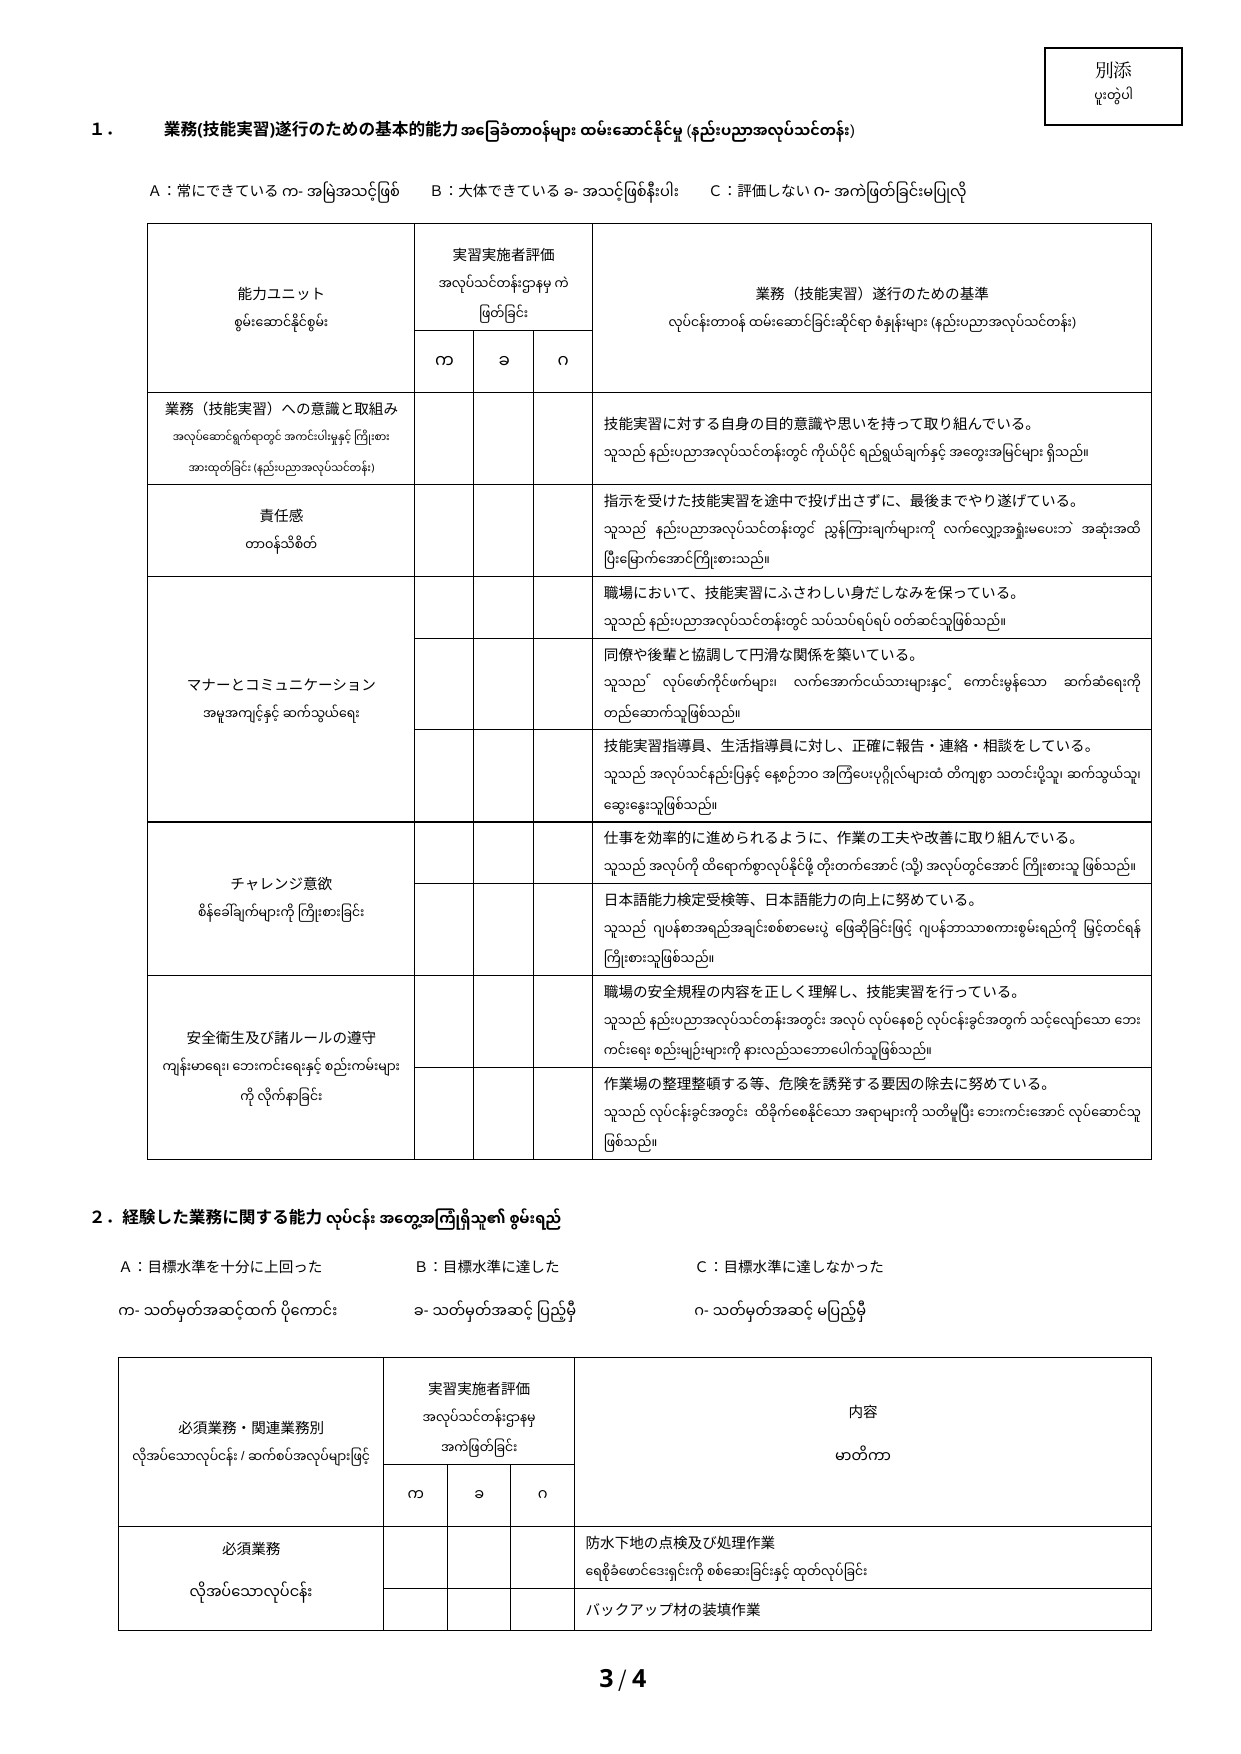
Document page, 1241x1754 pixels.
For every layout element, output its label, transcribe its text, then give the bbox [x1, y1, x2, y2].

table_cell [534, 730, 592, 821]
table_cell 仕事を効率的に進められるように、作業の工夫や改善に取り組んでいる。 သူသည် အလုပ်ကို ထိရောက်စွာလုပ်နိုင်ဖို့ တိုးတက်အောင် (သို့) အလုပ်တွင်အောင် ကြိုးစားသူ ဖြစ်သည်။ [593, 823, 1151, 883]
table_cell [575, 1589, 1151, 1630]
table_cell [448, 1527, 510, 1587]
table_cell 防水下地の点検及び処理作業 ရေစိုခံဖောင်ဒေးရှင်းကို စစ်ဆေးခြင်းနှင့် ထုတ်လုပ်ခြင်း [575, 1527, 1151, 1587]
table_cell [415, 577, 473, 637]
table_cell [474, 976, 533, 1067]
table_header 実習実施者評価 အလုပ်သင်တန်းဌာနမှ ကဲဖြတ်ခြင်း [415, 224, 592, 330]
table_header 必須業務・関連業務別 လိုအပ်သောလုပ်ငန်း / ဆက်စပ်အလုပ်များဖြင့် [119, 1358, 383, 1526]
table_cell 職場において、技能実習にふさわしい身だしなみを保っている。 သူသည် နည်းပညာအလုပ်သင်တန်းတွင် သပ်သပ်ရပ်ရပ် ဝတ်ဆင်သူဖြစ်သည်။ [593, 577, 1151, 637]
text ２．経験した業務に関する能力 လုပ်ငန်း အတွေ့အကြုံရှိသူ၏ စွမ်းရည် [89, 1190, 1152, 1251]
table_cell [415, 393, 473, 484]
table_cell [534, 823, 592, 883]
table_cell [534, 976, 592, 1067]
table_cell 同僚や後輩と協調して円滑な関係を築いている。 သူသည် လုပ်ဖော်ကိုင်ဖက်များ၊ လက်အောက်ငယ်သားများနှင့် ကောင်းမွန်သော ဆက်ဆံရေးကို တည်ဆောက်သူဖြစ်သည်။ [593, 639, 1151, 729]
table_cell 必須業務 လိုအပ်သောလုပ်ငန်း [119, 1527, 383, 1630]
table_header 内容 မာတိကာ [575, 1358, 1151, 1526]
table_cell [415, 485, 473, 576]
table_cell [415, 1068, 473, 1159]
table_cell ခ [448, 1465, 510, 1526]
table_cell チャレンジ意欲 စိန်ခေါ်ချက်များကို ကြိုးစားခြင်း [148, 823, 414, 975]
table_cell [534, 884, 592, 975]
table_cell [415, 884, 473, 975]
table_cell 技能実習に対する自身の目的意識や思いを持って取り組んでいる。 သူသည် နည်းပညာအလုပ်သင်တန်းတွင် ကိုယ်ပိုင် ရည်ရွယ်ချက်နှင့် အတွေးအမြင်များ ရှိသည်။ [593, 393, 1151, 484]
table_cell [415, 823, 473, 883]
table_cell [448, 1589, 510, 1630]
table_cell [474, 1068, 533, 1159]
table_cell 業務（技能実習）への意識と取組み အလုပ်ဆောင်ရွက်ရာတွင် အကင်းပါးမှုနှင့် ကြိုးစားအားထုတ်ခြင်း (နည်းပညာအလုပ်သင်တန်း) [148, 393, 414, 484]
table_cell [534, 393, 592, 484]
table_cell [474, 577, 533, 637]
table_cell [415, 730, 473, 821]
table_cell [474, 393, 533, 484]
table_cell 指示を受けた技能実習を途中で投げ出さずに、最後までやり遂げている。 သူသည် နည်းပညာအလုပ်သင်တန်းတွင် ညွှန်ကြားချက်များကို လက်လျှော့အရှုံးမပေးဘဲ အဆုံးအထိ ပြီးမြောက်အောင်ကြိုးစားသည်။ [593, 485, 1151, 576]
table_cell [474, 485, 533, 576]
table_cell [511, 1527, 574, 1587]
table_cell က [384, 1465, 447, 1526]
table_cell [415, 639, 473, 729]
table_cell [511, 1589, 574, 1630]
table_header 能力ユニット စွမ်းဆောင်နိုင်စွမ်း [148, 224, 414, 392]
table_cell 職場の安全規程の内容を正しく理解し、技能実習を行っている。 သူသည် နည်းပညာအလုပ်သင်တန်းအတွင်း အလုပ် လုပ်နေစဉ် လုပ်ငန်းခွင်အတွက် သင့်လျော်သော ဘေးကင်းရေး စည်းမျဉ်းများကို နားလည်သဘောပေါက်သူဖြစ်သည်။ [593, 976, 1151, 1067]
text Ａ：常にできている က- အမြဲအသင့်ဖြစ် Ｂ：大体できている ခ- အသင့်ဖြစ်နီးပါး Ｃ：評価しない ဂ- အကဲဖြတ်ခြင်းမပြုလို [118, 162, 1152, 223]
table_cell ခ [474, 331, 533, 392]
table_cell က [415, 331, 473, 392]
table_cell [474, 884, 533, 975]
table_cell [534, 1068, 592, 1159]
table_cell 日本語能力検定受検等、日本語能力の向上に努めている。 သူသည် ဂျပန်စာအရည်အချင်းစစ်စာမေးပွဲ ဖြေဆိုခြင်းဖြင့် ဂျပန်ဘာသာစကားစွမ်းရည်ကို မြှင့်တင်ရန် ကြိုးစားသူဖြစ်သည်။ [593, 884, 1151, 975]
table_cell マナーとコミュニケーション အမူအကျင့်နှင့် ဆက်သွယ်ရေး [148, 577, 414, 821]
table_cell [534, 577, 592, 637]
table_cell [384, 1589, 447, 1630]
table_cell [384, 1527, 447, 1587]
table_cell [534, 639, 592, 729]
table_cell [474, 730, 533, 821]
table_header 業務（技能実習）遂行のための基準 လုပ်ငန်းတာဝန် ထမ်းဆောင်ခြင်းဆိုင်ရာ စံနှုန်းများ (နည်းပညာအလုပ်သင်တန်း) [593, 224, 1151, 392]
table_cell ဂ [534, 331, 592, 392]
table_cell 責任感 တာဝန်သိစိတ် [148, 485, 414, 576]
list 業務(技能実習)遂行のための基本的能力 အခြေခံတာဝန်များ ထမ်းဆောင်နိုင်မှု (နည်းပညာအလုပ်သင်တန်း) [89, 102, 1152, 162]
table_cell [474, 823, 533, 883]
text Ａ：目標水準を十分に上回った Ｂ：目標水準に達した Ｃ：目標水準に達しなかった [118, 1251, 1152, 1281]
table_cell 安全衛生及び諸ルールの遵守 ကျန်းမာရေး၊ ဘေးကင်းရေးနှင့် စည်းကမ်းများကို လိုက်နာခြင်း [148, 976, 414, 1159]
table_cell [415, 976, 473, 1067]
table_cell 技能実習指導員、生活指導員に対し、正確に報告・連絡・相談をしている。 သူသည် အလုပ်သင်နည်းပြနှင့် နေ့စဉ်ဘဝ အကြံပေးပုဂ္ဂိုလ်များထံ တိကျစွာ သတင်းပို့သူ၊ ဆက်သွယ်သူ၊ ဆွေးနွေးသူဖြစ်သည်။ [593, 730, 1151, 821]
table_cell ဂ [511, 1465, 574, 1526]
table_cell [534, 485, 592, 576]
table_cell 作業場の整理整頓する等、危険を誘発する要因の除去に努めている。 သူသည် လုပ်ငန်းခွင်အတွင်း ထိခိုက်စေနိုင်သော အရာများကို သတိမူပြီး ဘေးကင်းအောင် လုပ်ဆောင်သူဖြစ်သည်။ [593, 1068, 1151, 1159]
text က- သတ်မှတ်အဆင့်ထက် ပိုကောင်း ခ- သတ်မှတ်အဆင့် ပြည့်မှီ ဂ- သတ်မှတ်အဆင့် မပြည့်မှီ [118, 1281, 1152, 1342]
table_header 実習実施者評価 အလုပ်သင်တန်းဌာနမှ အကဲဖြတ်ခြင်း [384, 1358, 574, 1464]
table_cell [474, 639, 533, 729]
